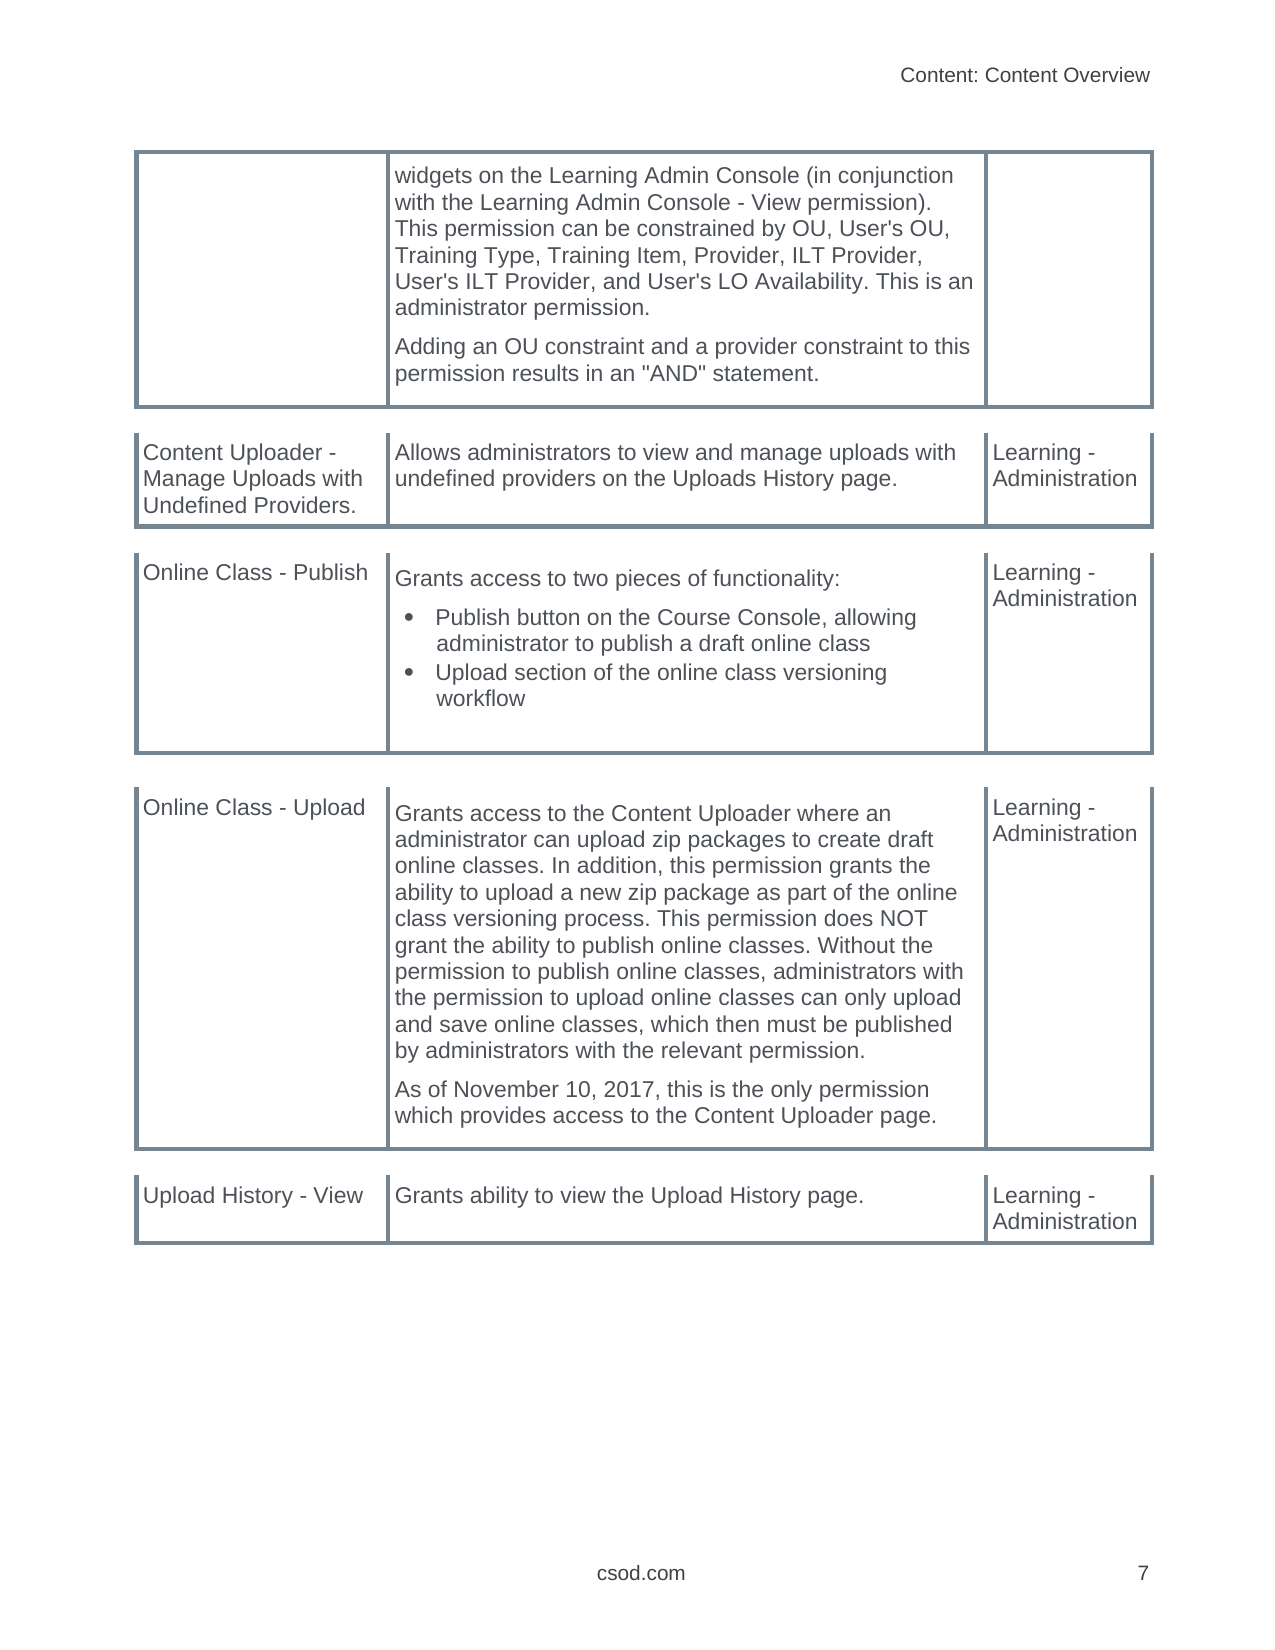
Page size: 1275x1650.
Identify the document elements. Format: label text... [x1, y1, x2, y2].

table_header Allows administrators to view and manage uploads with undefined providers on the Uploads History page. [390, 433, 984, 524]
table_header Learning - Administration [988, 553, 1150, 751]
table_header Grants access to two pieces of functionality: Publish button on the Course Console, allowing administrator to publish a draft online class Upload section of the online class versioning workflow [390, 553, 984, 751]
table_header Grants access to the Content Uploader where an administrator can upload zip packages to create draft online classes. In addition, this permission grants the ability to upload a new zip package as part of the online class versioning process. This permission does NOT grant the ability to publish online classes. Without the permission to publish online classes, administrators with the permission to upload online classes can only upload and save online classes, which then must be published by administrators with the relevant permission. As of November 10, 2017, this is the only permission which provides access to the Content Uploader page. [390, 787, 984, 1147]
table_header Upload History - View [139, 1175, 386, 1241]
table_header Content Uploader - Manage Uploads with Undefined Providers. [139, 433, 386, 524]
table_header Learning - Administration [988, 787, 1150, 1147]
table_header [390, 154, 984, 404]
table_header Online Class - Publish [139, 553, 386, 751]
table_header Online Class - Upload [139, 787, 386, 1147]
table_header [988, 154, 1150, 404]
table_header Learning - Administration [988, 433, 1150, 524]
table_header Learning - Administration [988, 1175, 1150, 1241]
table_header Grants ability to view the Upload History page. [390, 1175, 984, 1241]
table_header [139, 154, 386, 404]
